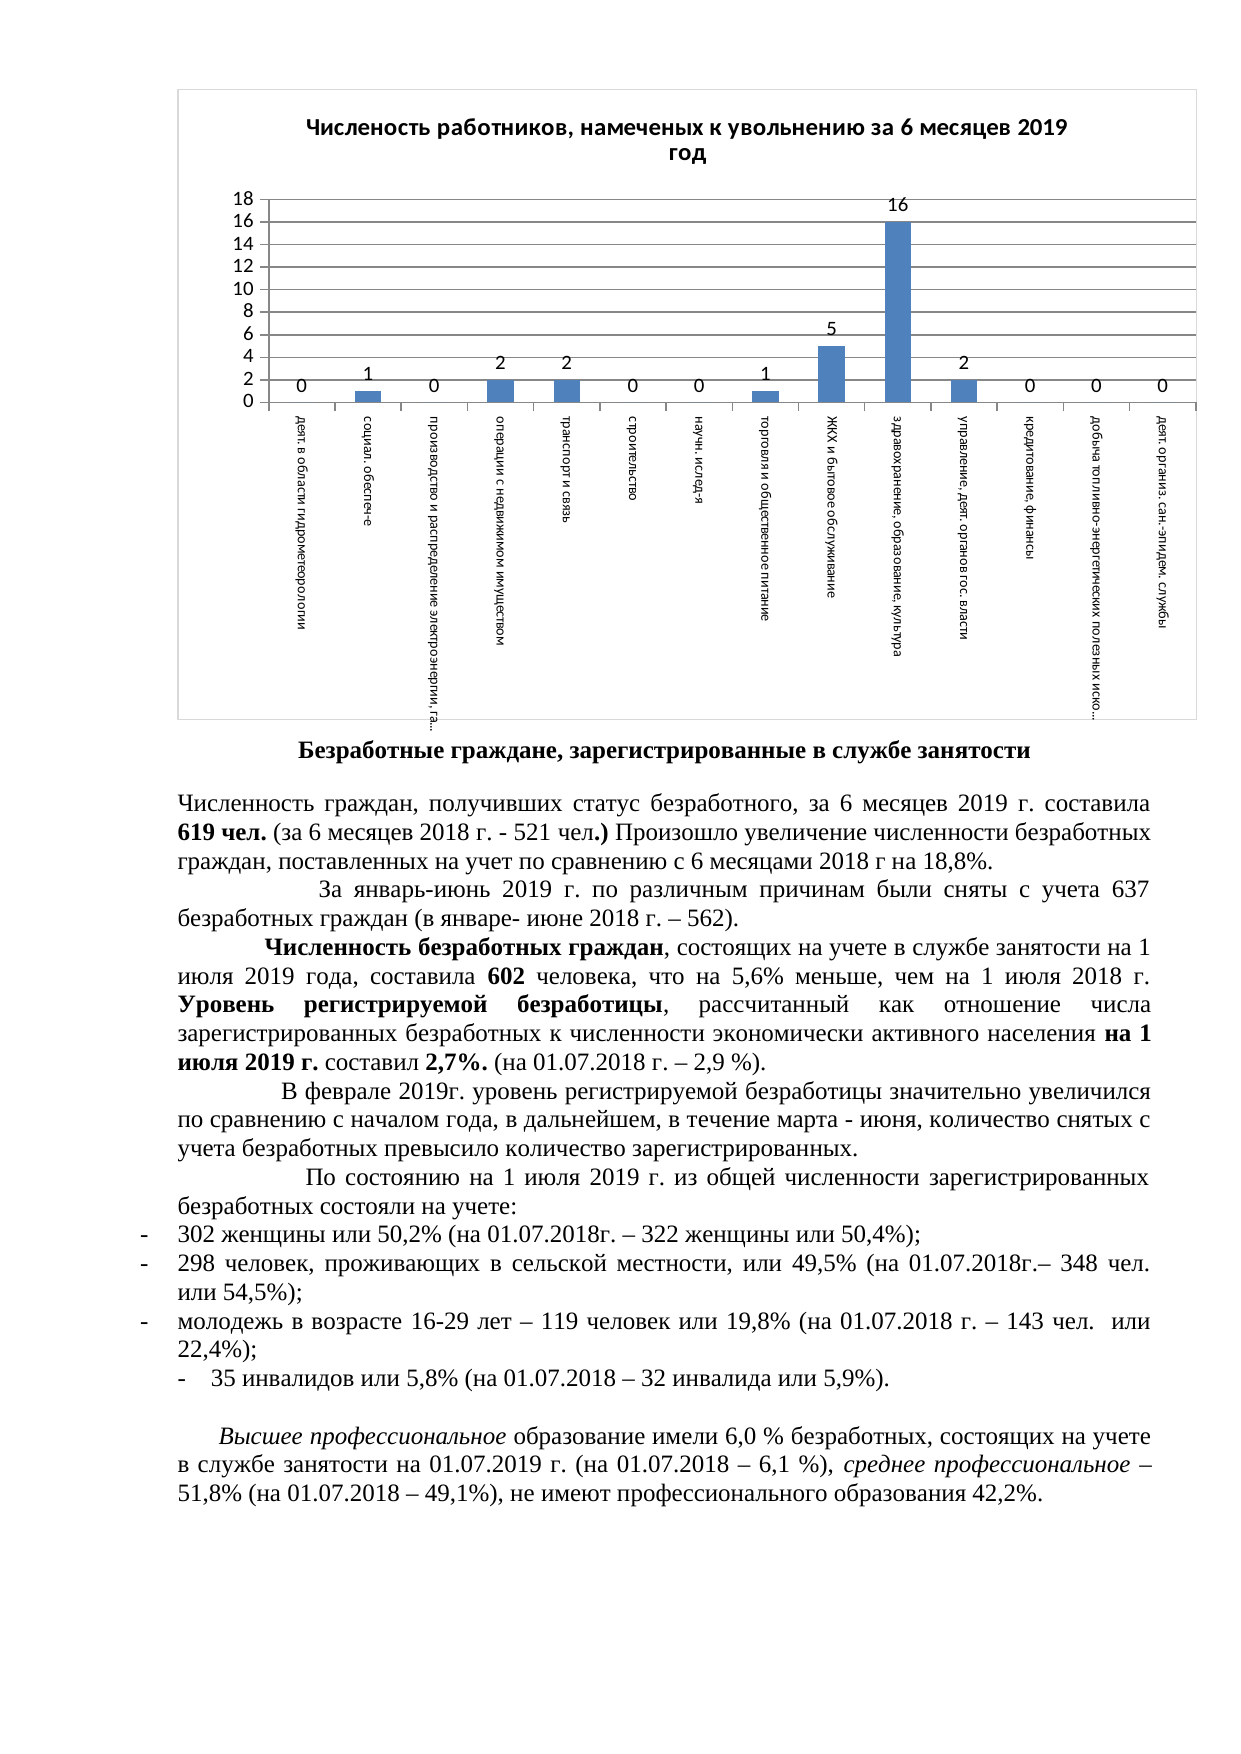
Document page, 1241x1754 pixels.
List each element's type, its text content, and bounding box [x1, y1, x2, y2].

subtitle Безработные граждане, зарегистрированные в службе занятости [177, 736, 1152, 764]
list 298 человек, проживающих в сельской местности, или 49,5% (на 01.07.2018г.– 348 чел. или 54,5%); [140, 1248, 1152, 1306]
text - 35 инвалидов или 5,8% (на 01.07.2018 – 32 инвалида или 5,9%). [177, 1363, 1152, 1392]
text Численность безработных граждан, состоящих на учете в службе занятости на 1 июля 2019 года, составила 602 человека, что на 5,6% меньше, чем на 1 июля 2018 г. Уровень регистрируемой безработицы, рассчитанный как отношение числа зарегистрированных безработных к численности экономически активного населения на 1 июля 2019 г. составил 2,7%. (на 01.07.2018 г. – 2,9 %). [177, 932, 1152, 1076]
text Высшее профессиональное образование имели 6,0 % безработных, состоящих на учете в службе занятости на 01.07.2019 г. (на 01.07.2018 – 6,1 %), среднее профессиональное – 51,8% (на 01.07.2018 – 49,1%), не имеют профессионального образования 42,2%. [177, 1421, 1152, 1507]
text В феврале 2019г. уровень регистрируемой безработицы значительно увеличился по сравнению с началом года, в дальнейшем, в течение марта - июня, количество снятых с учета безработных превысило количество зарегистрированных. [177, 1076, 1152, 1162]
text По состоянию на 1 июля 2019 г. из общей численности зарегистрированных безработных состояли на учете: [177, 1162, 1152, 1219]
text Численность граждан, получивших статус безработного, за 6 месяцев 2019 г. составила 619 чел. (за 6 месяцев 2018 г. - 521 чел.) Произошло увеличение численности безработных граждан, поставленных на учет по сравнению с 6 месяцами 2018 г на 18,8%. [177, 788, 1152, 874]
list молодежь в возрасте 16-29 лет – 119 человек или 19,8% (на 01.07.2018 г. – 143 чел. или 22,4%); [140, 1306, 1152, 1363]
list 302 женщины или 50,2% (на 01.07.2018г. – 322 женщины или 50,4%); [140, 1219, 1152, 1248]
text За январь-июнь 2019 г. по различным причинам были сняты с учета 637 безработных граждан (в январе- июне 2018 г. – 562). [177, 874, 1152, 932]
